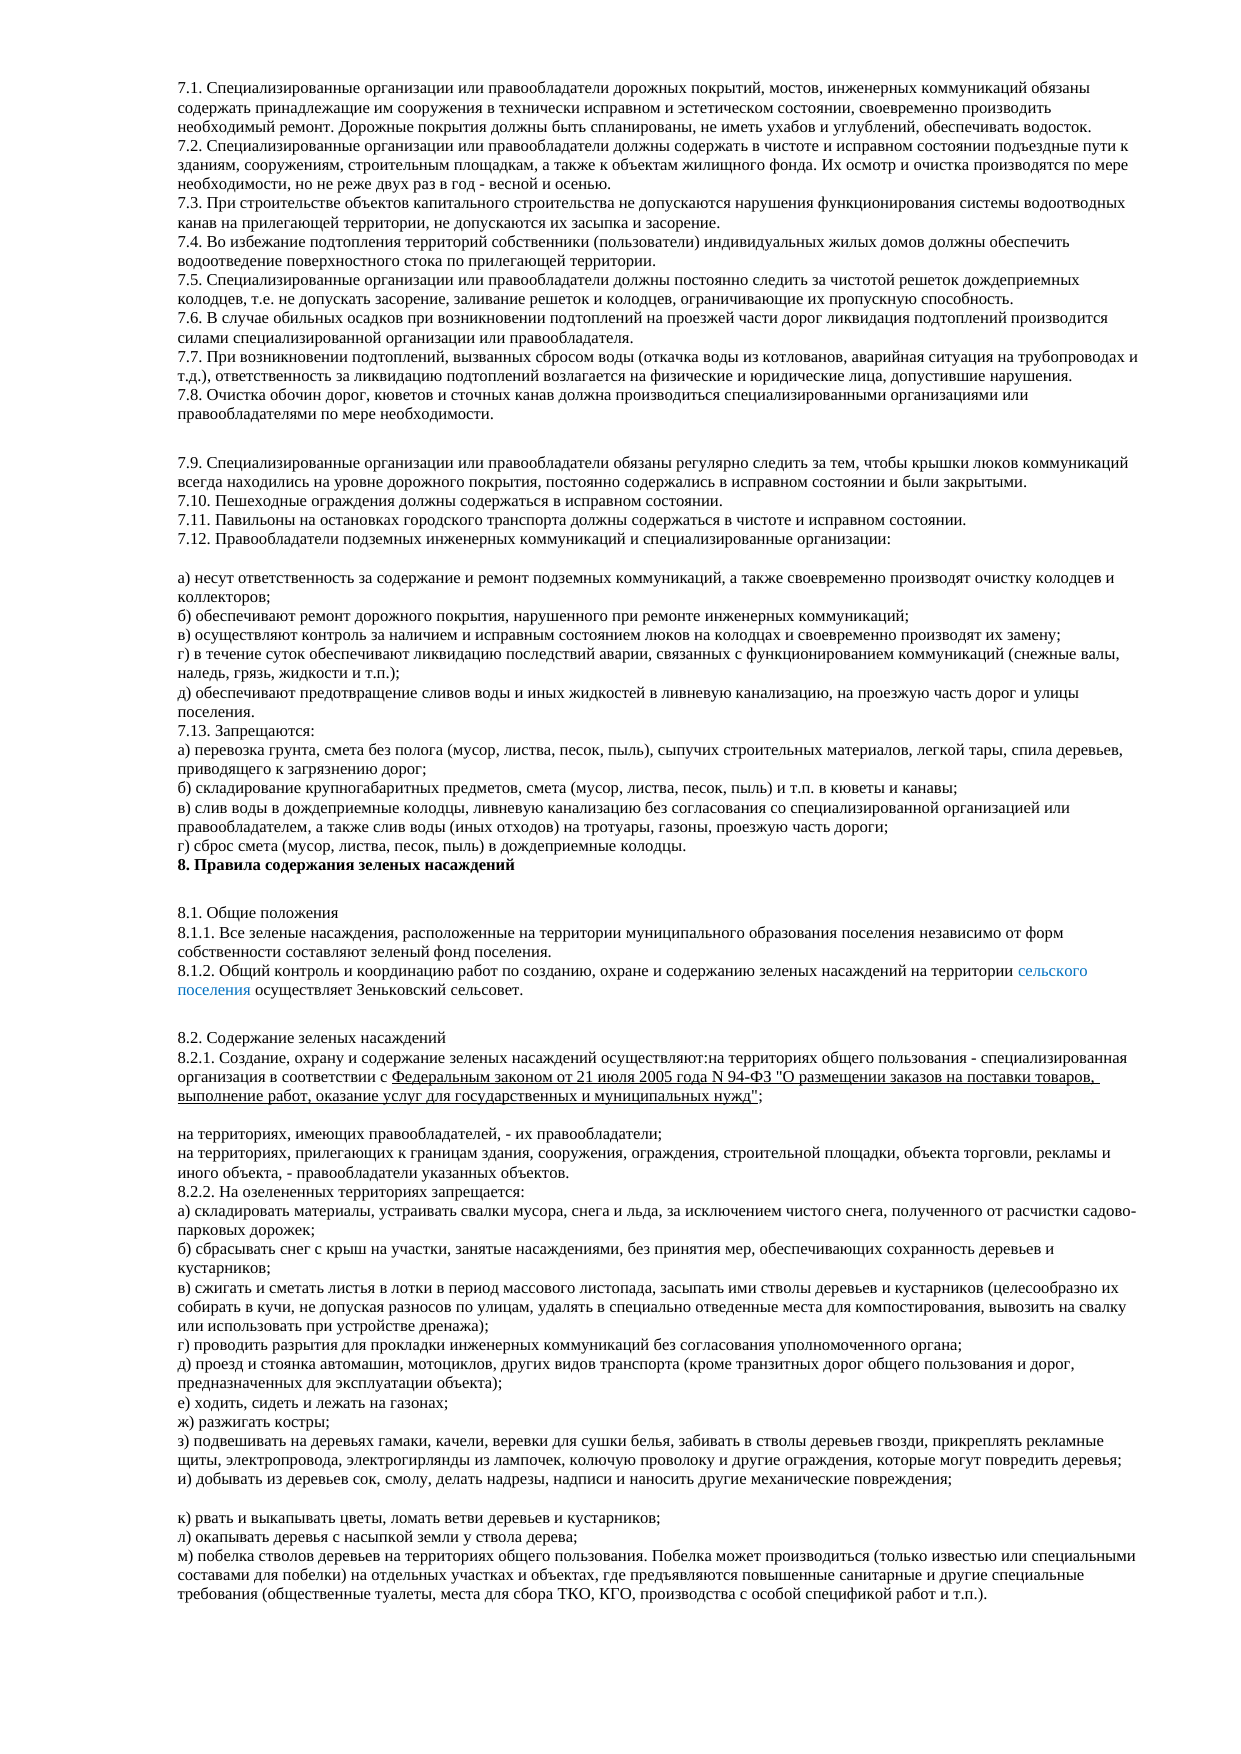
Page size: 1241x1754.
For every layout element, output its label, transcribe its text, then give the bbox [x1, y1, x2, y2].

text 8.1. Общие положения 8.1.1. Все зеленые насаждения, расположенные на территории муниципального образования поселения независимо от форм собственности составляют зеленый фонд поселения. 8.1.2. Общий контроль и координацию работ по созданию, охране и содержанию зеленых насаждений на территории сельского поселения осуществляет Зеньковский сельсовет. [177, 903, 1152, 999]
text 7.9. Специализированные организации или правообладатели обязаны регулярно следить за тем, чтобы крышки люков коммуникаций всегда находились на уровне дорожного покрытия, постоянно содержались в исправном состоянии и были закрытыми. 7.10. Пешеходные ограждения должны содержаться в исправном состоянии. 7.11. Павильоны на остановках городского транспорта должны содержаться в чистоте и исправном состоянии. 7.12. Правообладатели подземных инженерных коммуникаций и специализированные организации: а) несут ответственность за содержание и ремонт подземных коммуникаций, а также своевременно производят очистку колодцев и коллекторов; б) обеспечивают ремонт дорожного покрытия, нарушенного при ремонте инженерных коммуникаций; в) осуществляют контроль за наличием и исправным состоянием люков на колодцах и своевременно производят их замену; г) в течение суток обеспечивают ликвидацию последствий аварии, связанных с функционированием коммуникаций (снежные валы, наледь, грязь, жидкости и т.п.); д) обеспечивают предотвращение сливов воды и иных жидкостей в ливневую канализацию, на проезжую часть дорог и улицы поселения. 7.13. Запрещаются: а) перевозка грунта, смета без полога (мусор, листва, песок, пыль), сыпучих строительных материалов, легкой тары, спила деревьев, приводящего к загрязнению дорог; б) складирование крупногабаритных предметов, смета (мусор, листва, песок, пыль) и т.п. в кюветы и канавы; в) слив воды в дождеприемные колодцы, ливневую канализацию без согласования со специализированной организацией или правообладателем, а также слив воды (иных отходов) на тротуары, газоны, проезжую часть дороги; г) сброс смета (мусор, листва, песок, пыль) в дождеприемные колодцы. 8. Правила содержания зеленых насаждений [177, 452, 1152, 874]
text 8.2. Содержание зеленых насаждений 8.2.1. Создание, охрану и содержание зеленых насаждений осуществляют:на территориях общего пользования - специализированная организация в соответствии с Федеральным законом от 21 июля 2005 года N 94-ФЗ "О размещении заказов на поставки товаров, выполнение работ, оказание услуг для государственных и муниципальных нужд"; на территориях, имеющих правообладателей, - их правообладатели; на территориях, прилегающих к границам здания, сооружения, ограждения, строительной площадки, объекта торговли, рекламы и иного объекта, - правообладатели указанных объектов. 8.2.2. На озелененных территориях запрещается: а) складировать материалы, устраивать свалки мусора, снега и льда, за исключением чистого снега, полученного от расчистки садово-парковых дорожек; б) сбрасывать снег с крыш на участки, занятые насаждениями, без принятия мер, обеспечивающих сохранность деревьев и кустарников; в) сжигать и сметать листья в лотки в период массового листопада, засыпать ими стволы деревьев и кустарников (целесообразно их собирать в кучи, не допуская разносов по улицам, удалять в специально отведенные места для компостирования, вывозить на свалку или использовать при устройстве дренажа); г) проводить разрытия для прокладки инженерных коммуникаций без согласования уполномоченного органа; д) проезд и стоянка автомашин, мотоциклов, других видов транспорта (кроме транзитных дорог общего пользования и дорог, предназначенных для эксплуатации объекта); е) ходить, сидеть и лежать на газонах; ж) разжигать костры; з) подвешивать на деревьях гамаки, качели, веревки для сушки белья, забивать в стволы деревьев гвозди, прикреплять рекламные щиты, электропровода, электрогирлянды из лампочек, колючую проволоку и другие ограждения, которые могут повредить деревья; и) добывать из деревьев сок, смолу, делать надрезы, надписи и наносить другие механические повреждения; к) рвать и выкапывать цветы, ломать ветви деревьев и кустарников; л) окапывать деревья с насыпкой земли у ствола дерева; м) побелка стволов деревьев на территориях общего пользования. Побелка может производиться (только известью или специальными составами для побелки) на отдельных участках и объектах, где предъявляются повышенные санитарные и другие специальные требования (общественные туалеты, места для сбора ТКО, КГО, производства с особой спецификой работ и т.п.). [177, 1028, 1152, 1603]
text 7.1. Специализированные организации или правообладатели дорожных покрытий, мостов, инженерных коммуникаций обязаны содержать принадлежащие им сооружения в технически исправном и эстетическом состоянии, своевременно производить необходимый ремонт. Дорожные покрытия должны быть спланированы, не иметь ухабов и углублений, обеспечивать водосток. 7.2. Специализированные организации или правообладатели должны содержать в чистоте и исправном состоянии подъездные пути к зданиям, сооружениям, строительным площадкам, а также к объектам жилищного фонда. Их осмотр и очистка производятся по мере необходимости, но не реже двух раз в год - весной и осенью. 7.3. При строительстве объектов капитального строительства не допускаются нарушения функционирования системы водоотводных канав на прилегающей территории, не допускаются их засыпка и засорение. 7.4. Во избежание подтопления территорий собственники (пользователи) индивидуальных жилых домов должны обеспечить водоотведение поверхностного стока по прилегающей территории. 7.5. Специализированные организации или правообладатели должны постоянно следить за чистотой решеток дождеприемных колодцев, т.е. не допускать засорение, заливание решеток и колодцев, ограничивающие их пропускную способность. 7.6. В случае обильных осадков при возникновении подтоплений на проезжей части дорог ликвидация подтоплений производится силами специализированной организации или правообладателя. 7.7. При возникновении подтоплений, вызванных сбросом воды (откачка воды из котлованов, аварийная ситуация на трубопроводах и т.д.), ответственность за ликвидацию подтоплений возлагается на физические и юридические лица, допустившие нарушения. 7.8. Очистка обочин дорог, кюветов и сточных канав должна производиться специализированными организациями или правообладателями по мере необходимости. [177, 59, 1152, 423]
